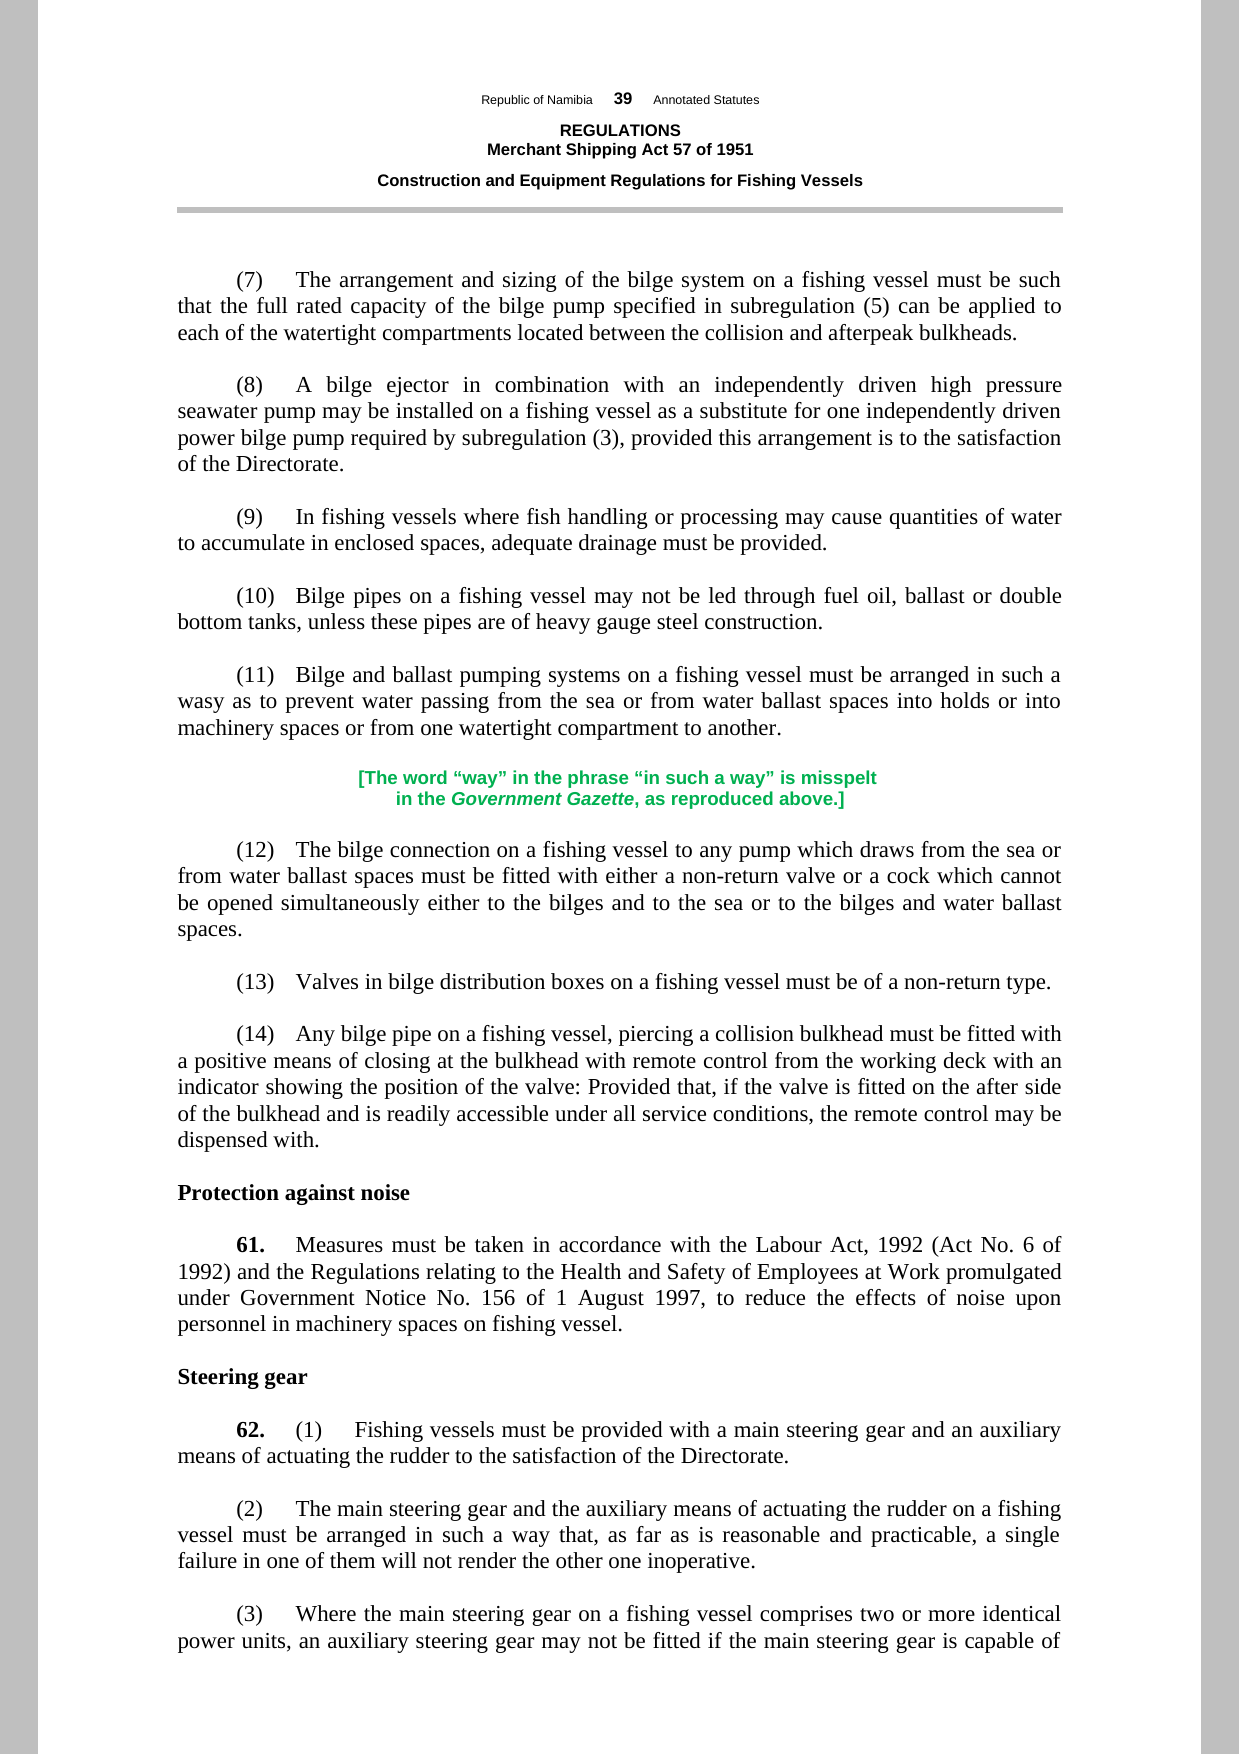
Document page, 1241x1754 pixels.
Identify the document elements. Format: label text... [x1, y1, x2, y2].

text Protection against noise [177, 1179, 1063, 1205]
text Steering gear [177, 1363, 1063, 1389]
text (8) A bilge ejector in combination with an independently driven high pressure seawater pump may be installed on a fishing vessel as a substitute for one independently driven power bilge pump required by subregulation (3), provided this arrangement is to the satisfaction of the Directorate. [177, 371, 1063, 477]
text 61. Measures must be taken in accordance with the Labour Act, 1992 (Act No. 6 of 1992) and the Regulations relating to the Health and Safety of Employees at Work promulgated under Government Notice No. 156 of 1 August 1997, to reduce the effects of noise upon personnel in machinery spaces on fishing vessel. [177, 1231, 1063, 1337]
text (14) Any bilge pipe on a fishing vessel, piercing a collision bulkhead must be fitted with a positive means of closing at the bulkhead with remote control from the working deck with an indicator showing the position of the valve: Provided that, if the valve is fitted on the after side of the bulkhead and is readily accessible under all service conditions, the remote control may be dispensed with. [177, 1021, 1063, 1152]
text (10) Bilge pipes on a fishing vessel may not be led through fuel oil, ballast or double bottom tanks, unless these pipes are of heavy gauge steel construction. [177, 582, 1063, 635]
text (7) The arrangement and sizing of the bilge system on a fishing vessel must be such that the full rated capacity of the bilge pump specified in subregulation (5) can be applied to each of the watertight compartments located between the collision and afterpeak bulkheads. [177, 266, 1063, 345]
text [The word “way” in the phrase “in such a way” is misspelt in the Government Gazette, as reproduced above.] [177, 767, 1063, 810]
text (11) Bilge and ballast pumping systems on a fishing vessel must be arranged in such a wasy as to prevent water passing from the sea or from water ballast spaces into holds or into machinery spaces or from one watertight compartment to another. [177, 661, 1063, 740]
text 62. (1) Fishing vessels must be provided with a main steering gear and an auxiliary means of actuating the rudder to the satisfaction of the Directorate. [177, 1416, 1063, 1468]
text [177, 1600, 1063, 1653]
text (2) The main steering gear and the auxiliary means of actuating the rudder on a fishing vessel must be arranged in such a way that, as far as is reasonable and practicable, a single failure in one of them will not render the other one inoperative. [177, 1495, 1063, 1574]
text (12) The bilge connection on a fishing vessel to any pump which draws from the sea or from water ballast spaces must be fitted with either a non-return valve or a cock which cannot be opened simultaneously either to the bilges and to the sea or to the bilges and water ballast spaces. [177, 836, 1063, 941]
text (9) In fishing vessels where fish handling or processing may cause quantities of water to accumulate in enclosed spaces, adequate drainage must be provided. [177, 503, 1063, 556]
text (13) Valves in bilge distribution boxes on a fishing vessel must be of a non-return type. [177, 968, 1063, 994]
